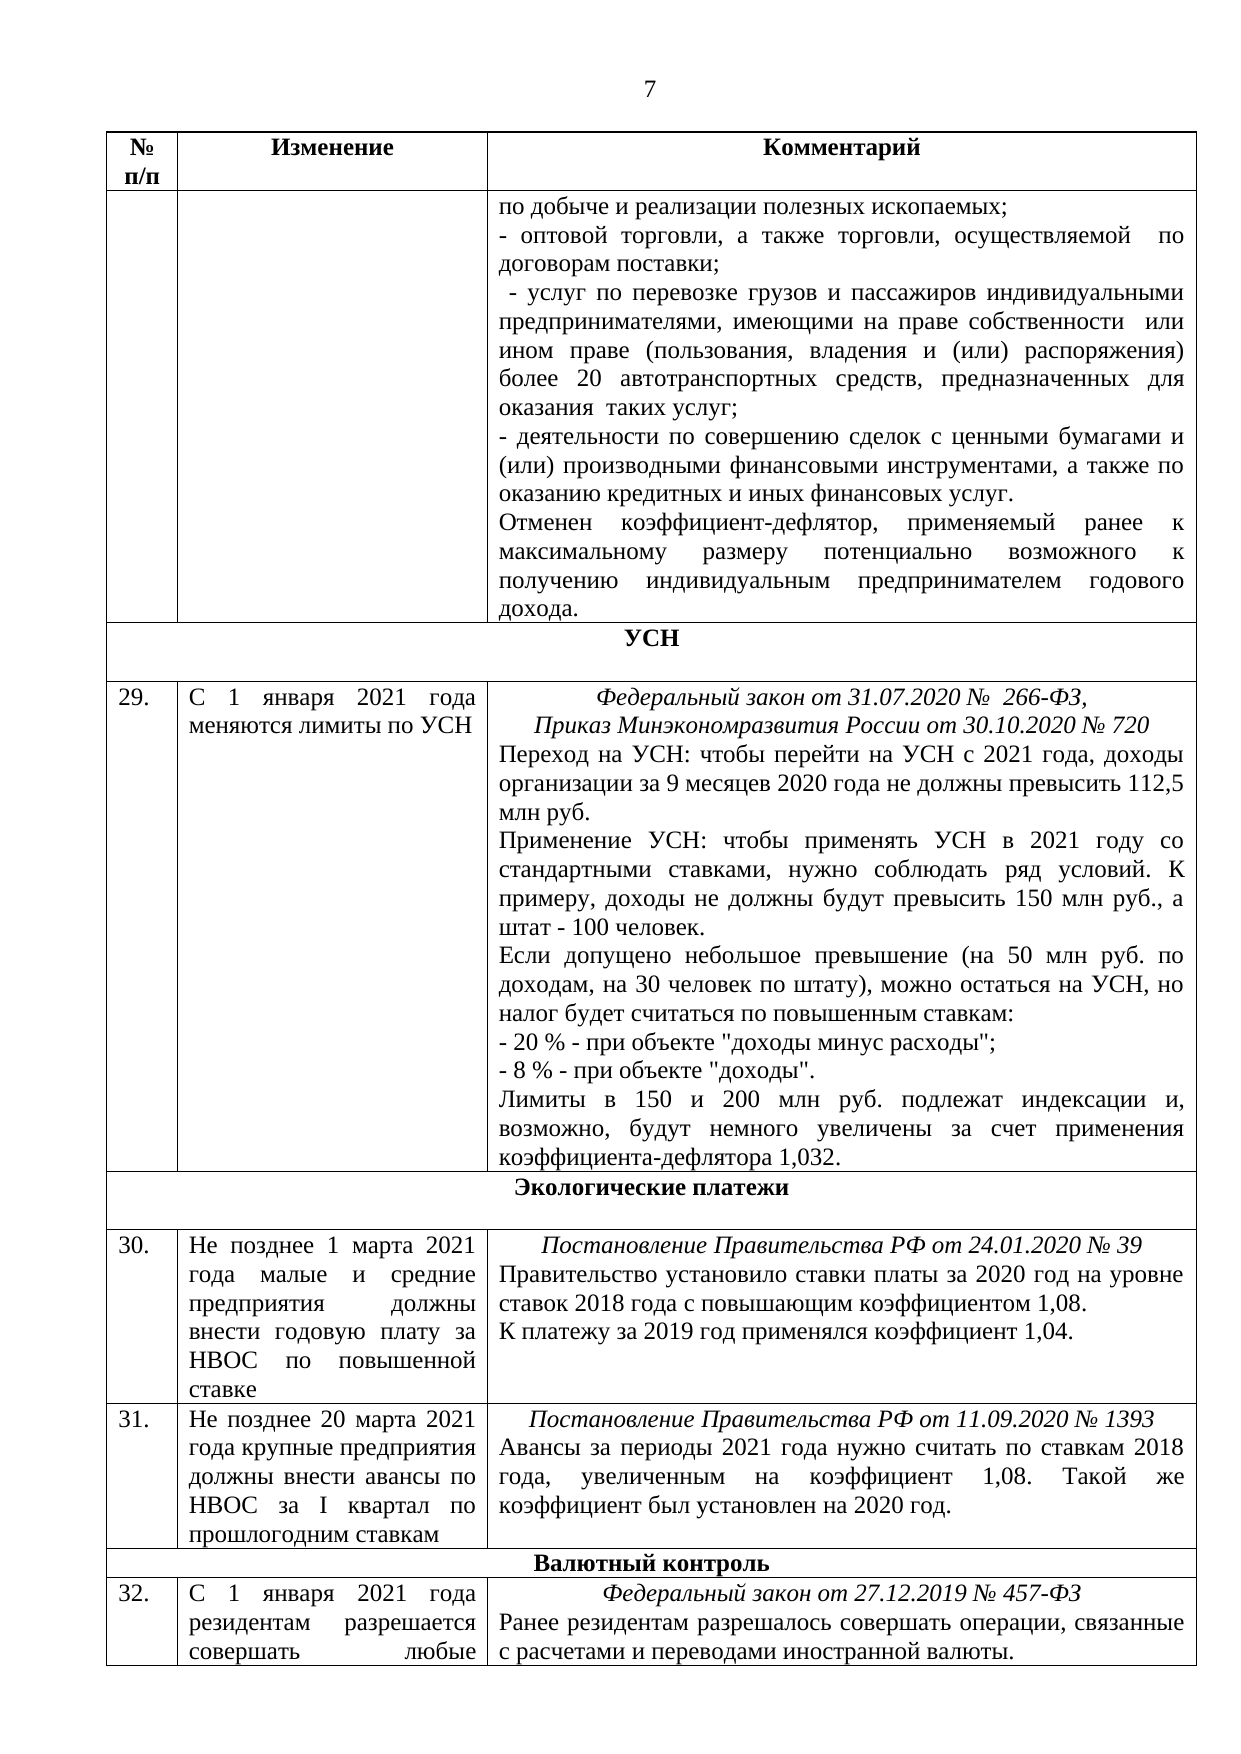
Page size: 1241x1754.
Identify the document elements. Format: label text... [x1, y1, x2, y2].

table_header № п/п [107, 133, 177, 190]
table_cell [107, 1230, 177, 1403]
table_cell Федеральный закон от 31.07.2020 № 266-ФЗ, Приказ Минэкономразвития России от 30.10.2020 № 720 Переход на УСН: чтобы перейти на УСН с 2021 года, доходы организации за 9 месяцев 2020 года не должны превысить 112,5 млн руб. Применение УСН: чтобы применять УСН в 2021 году со стандартными ставками, нужно соблюдать ряд условий. К примеру, доходы не должны будут превысить 150 млн руб., а штат - 100 человек. Если допущено небольшое превышение (на 50 млн руб. по доходам, на 30 человек по штату), можно остаться на УСН, но налог будет считаться по повышенным ставкам: - 20 % - при объекте "доходы минус расходы"; - 8 % - при объекте "доходы". Лимиты в 150 и 200 млн руб. подлежат индексации и, возможно, будут немного увеличены за счет применения коэффициента-дефлятора 1,032. [488, 682, 1196, 1171]
table_cell УСН [107, 623, 1196, 681]
table_header Изменение [178, 133, 487, 190]
table_cell Постановление Правительства РФ от 11.09.2020 № 1393 Авансы за периоды 2021 года нужно считать по ставкам 2018 года, увеличенным на коэффициент 1,08. Такой же коэффициент был установлен на 2020 год. [488, 1404, 1196, 1547]
table_cell Валютный контроль [107, 1549, 1196, 1577]
table_header Комментарий [488, 133, 1196, 190]
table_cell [488, 191, 1196, 622]
table_cell Не позднее 1 марта 2021 года малые и средние предприятия должны внести годовую плату за НВОС по повышенной ставке [178, 1230, 487, 1403]
table_cell Экологические платежи [107, 1172, 1196, 1229]
table_cell Постановление Правительства РФ от 24.01.2020 № 39 Правительство установило ставки платы за 2020 год на уровне ставок 2018 года с повышающим коэффициентом 1,08. К платежу за 2019 год применялся коэффициент 1,04. [488, 1230, 1196, 1403]
table_cell [107, 191, 177, 622]
table_cell Не позднее 20 марта 2021 года крупные предприятия должны внести авансы по НВОС за I квартал по прошлогодним ставкам [178, 1404, 487, 1547]
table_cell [488, 1578, 1196, 1664]
table_cell С 1 января 2021 года меняются лимиты по УСН [178, 682, 487, 1171]
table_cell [178, 191, 487, 622]
table_cell [107, 1578, 177, 1664]
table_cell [178, 1578, 487, 1664]
table_cell [107, 1404, 177, 1547]
table_cell [107, 682, 177, 1171]
